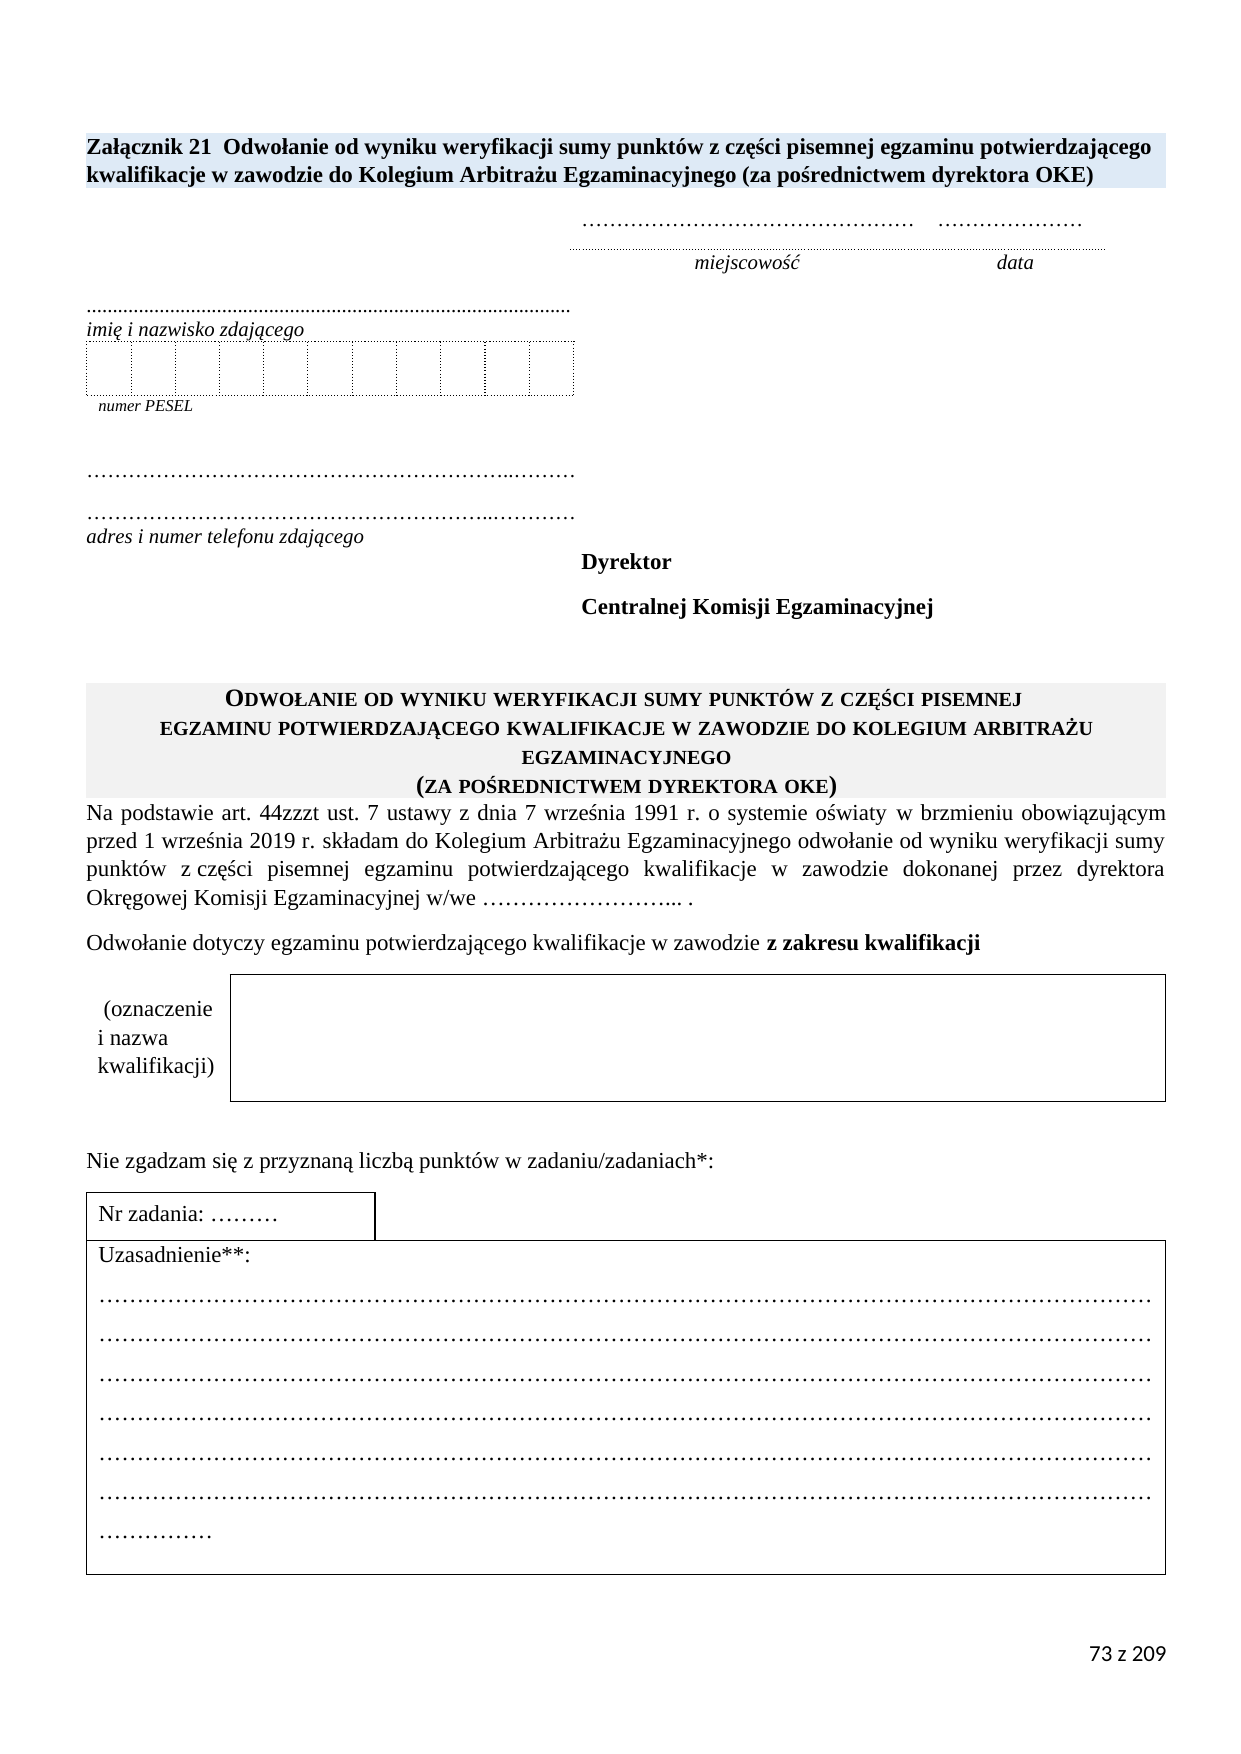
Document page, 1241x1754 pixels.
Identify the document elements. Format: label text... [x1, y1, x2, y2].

text imię i nazwisko zdającego [86, 317, 1159, 341]
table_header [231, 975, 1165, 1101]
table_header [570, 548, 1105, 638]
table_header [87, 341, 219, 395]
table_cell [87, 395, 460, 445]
text Na podstawie art. 44zzzt ust. 7 ustawy z dnia 7 września 1991 r. o systemie oświaty w brzmieniu obowiązującym przed 1 września 2019 r. składam do Kolegium Arbitrażu Egzaminacyjnego odwołanie od wyniku weryfikacji sumy punktów z części pisemnej egzaminu potwierdzającego kwalifikacje w zawodzie dokonanej przez dyrektora Okręgowej Komisji Egzaminacyjnej w/we ……………………... . [86, 798, 1166, 910]
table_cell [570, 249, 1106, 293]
text Odwołanie dotyczy egzaminu potwierdzającego kwalifikacje w zawodzie z zakresu kwalifikacji [86, 929, 1166, 955]
text ……………………………………………………..……… [86, 457, 1158, 482]
text …………………………………………………..………… [86, 500, 1158, 524]
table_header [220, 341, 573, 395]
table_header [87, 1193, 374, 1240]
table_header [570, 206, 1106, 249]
text Odwołanie od wyniku weryfikacji sumy punktów z części pisemnej egzaminu potwierdzającego kwalifikacje w zawodzie do kolegium arbitrażu egzaminacyjnego [86, 683, 1166, 770]
text ............................................................................................. [86, 293, 1159, 317]
text (za pośrednictwem dyrektora oke) [86, 770, 1166, 798]
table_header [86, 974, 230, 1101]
text adres i numer telefonu zdającego [86, 524, 1159, 548]
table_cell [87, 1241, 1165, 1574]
text Nie zgadzam się z przyznaną liczbą punktów w zadaniu/zadaniach*: [86, 1147, 1166, 1173]
text Załącznik 21 Odwołanie od wyniku weryfikacji sumy punktów z części pisemnej egzaminu potwierdzającego kwalifikacje w zawodzie do Kolegium Arbitrażu Egzaminacyjnego (za pośrednictwem dyrektora OKE) [86, 133, 1166, 188]
